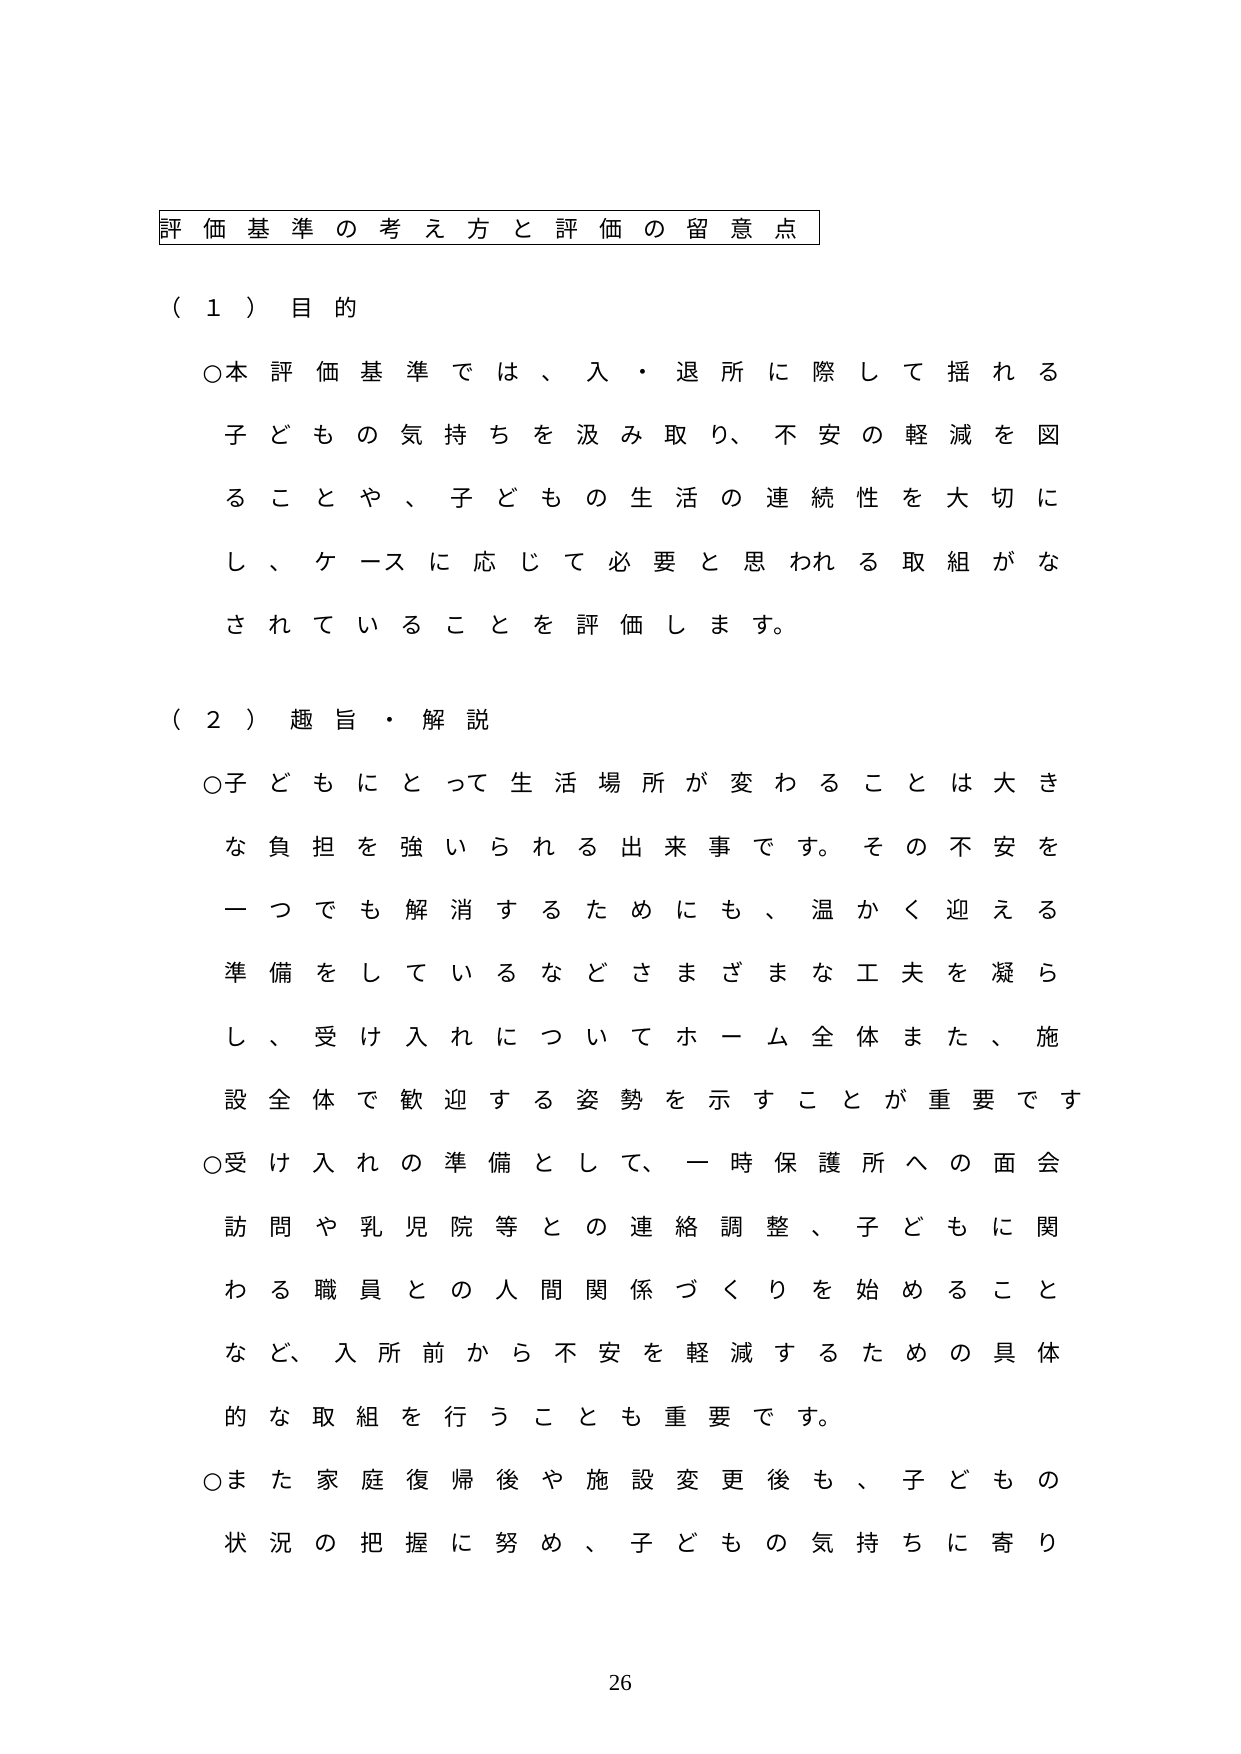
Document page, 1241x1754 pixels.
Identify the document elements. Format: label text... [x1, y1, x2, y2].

text 評価基準の考え方と評価の留意点 [158, 196, 1082, 259]
text ○子どもにとって生活場所が変わることは大きな負担を強いられる出来事です。その不安を一つでも解消するためにも、温かく迎える準備をしているなどさまざまな工夫を凝らし、受け入れについてホーム全体また、施設全体で歓迎する姿勢を示すことが重要です。 [181, 750, 1082, 1130]
text ○本評価基準では、入・退所に際して揺れる子どもの気持ちを汲み取り、不安の軽減を図ることや、子どもの生活の連続性を大切にし、ケースに応じて必要と思われる取組がなされていることを評価します。 [181, 339, 1082, 655]
text ○受け入れの準備として、一時保護所への面会訪問や乳児院等との連絡調整、子どもに関わる職員との人間関係づくりを始めることなど、入所前から不安を軽減するための具体的な取組を行うことも重要です。 [181, 1130, 1082, 1447]
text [181, 1447, 1082, 1574]
text （２）趣旨・解説 [158, 687, 1082, 750]
text （１）目的 [158, 275, 1082, 339]
